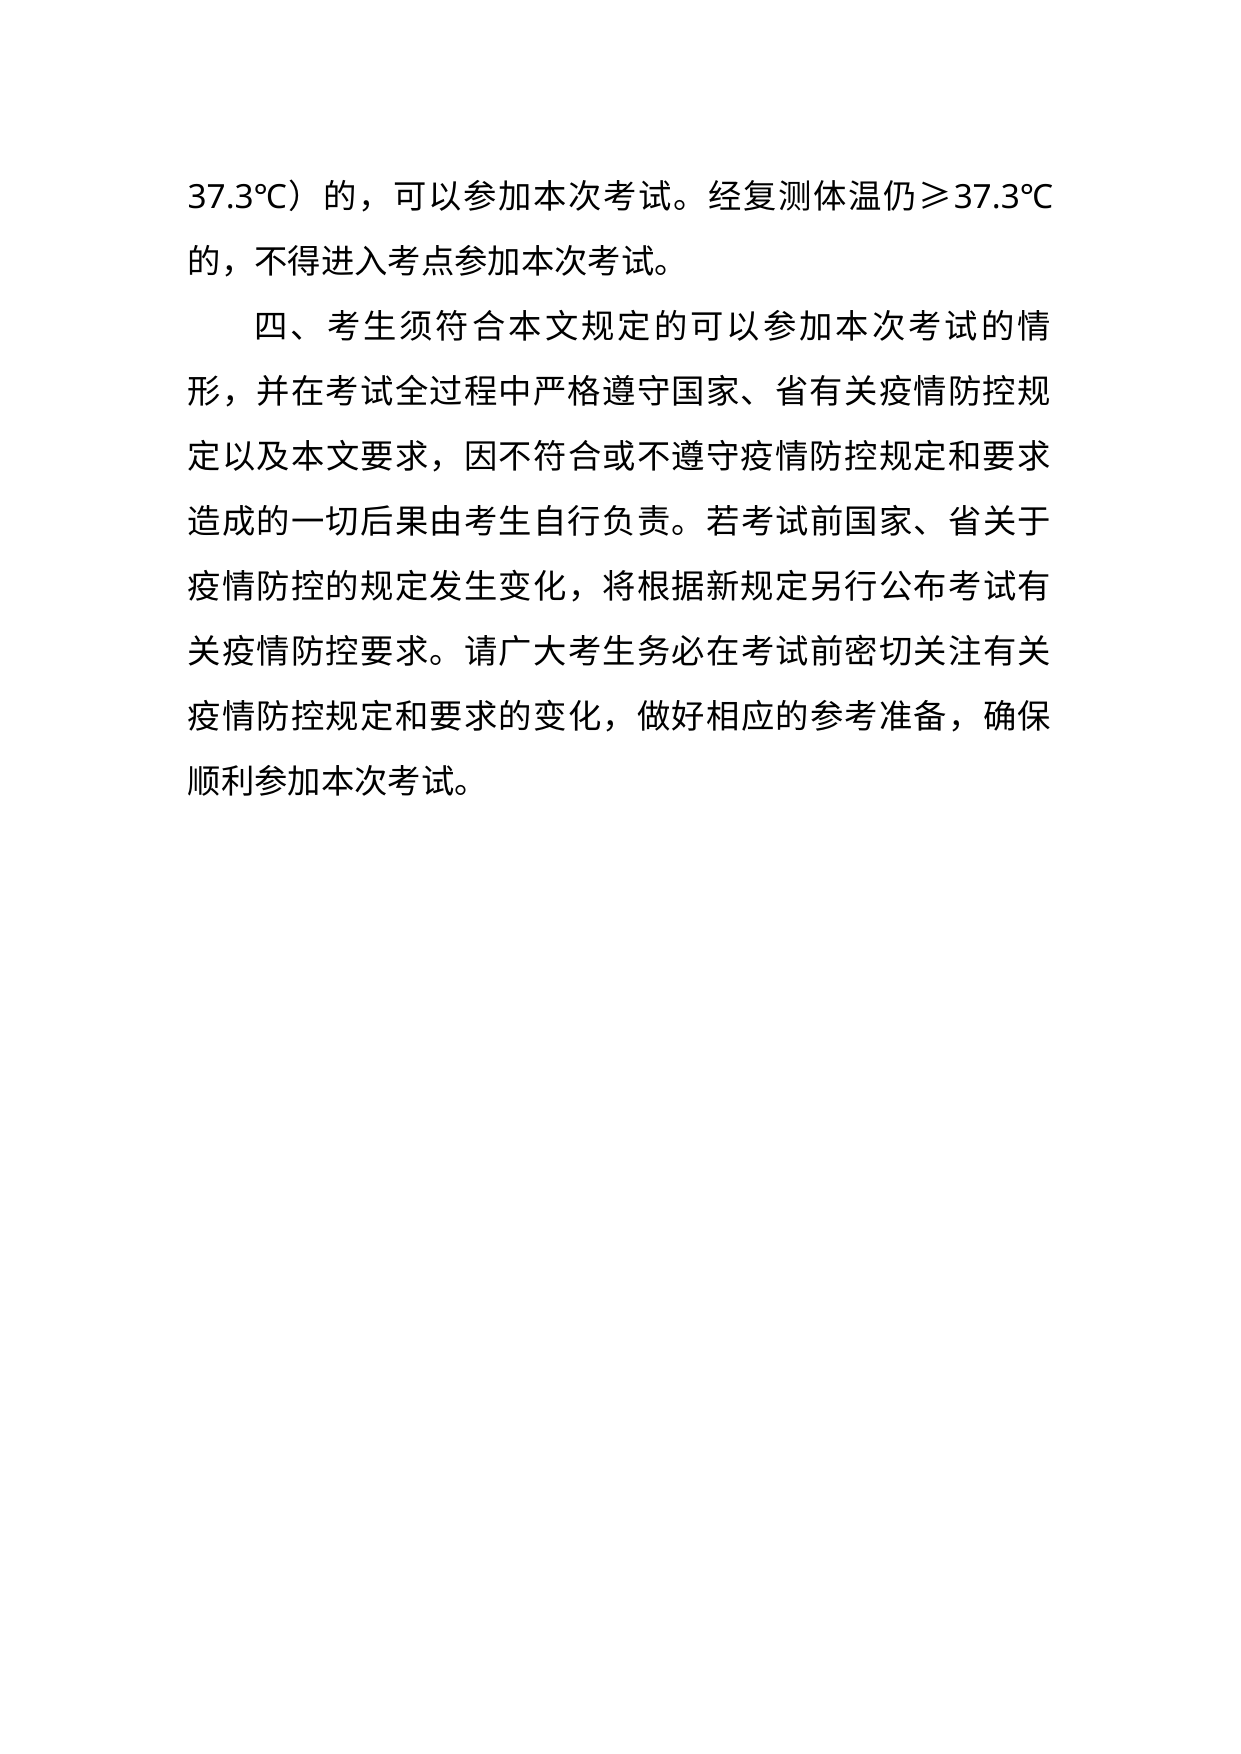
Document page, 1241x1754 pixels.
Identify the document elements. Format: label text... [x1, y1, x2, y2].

text 四、考生须符合本文规定的可以参加本次考试的情形，并在考试全过程中严格遵守国家、省有关疫情防控规定以及本文要求，因不符合或不遵守疫情防控规定和要求造成的一切后果由考生自行负责。若考试前国家、省关于疫情防控的规定发生变化，将根据新规定另行公布考试有关疫情防控要求。请广大考生务必在考试前密切关注有关疫情防控规定和要求的变化，做好相应的参考准备，确保顺利参加本次考试。 [187, 292, 1053, 812]
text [187, 162, 1053, 292]
